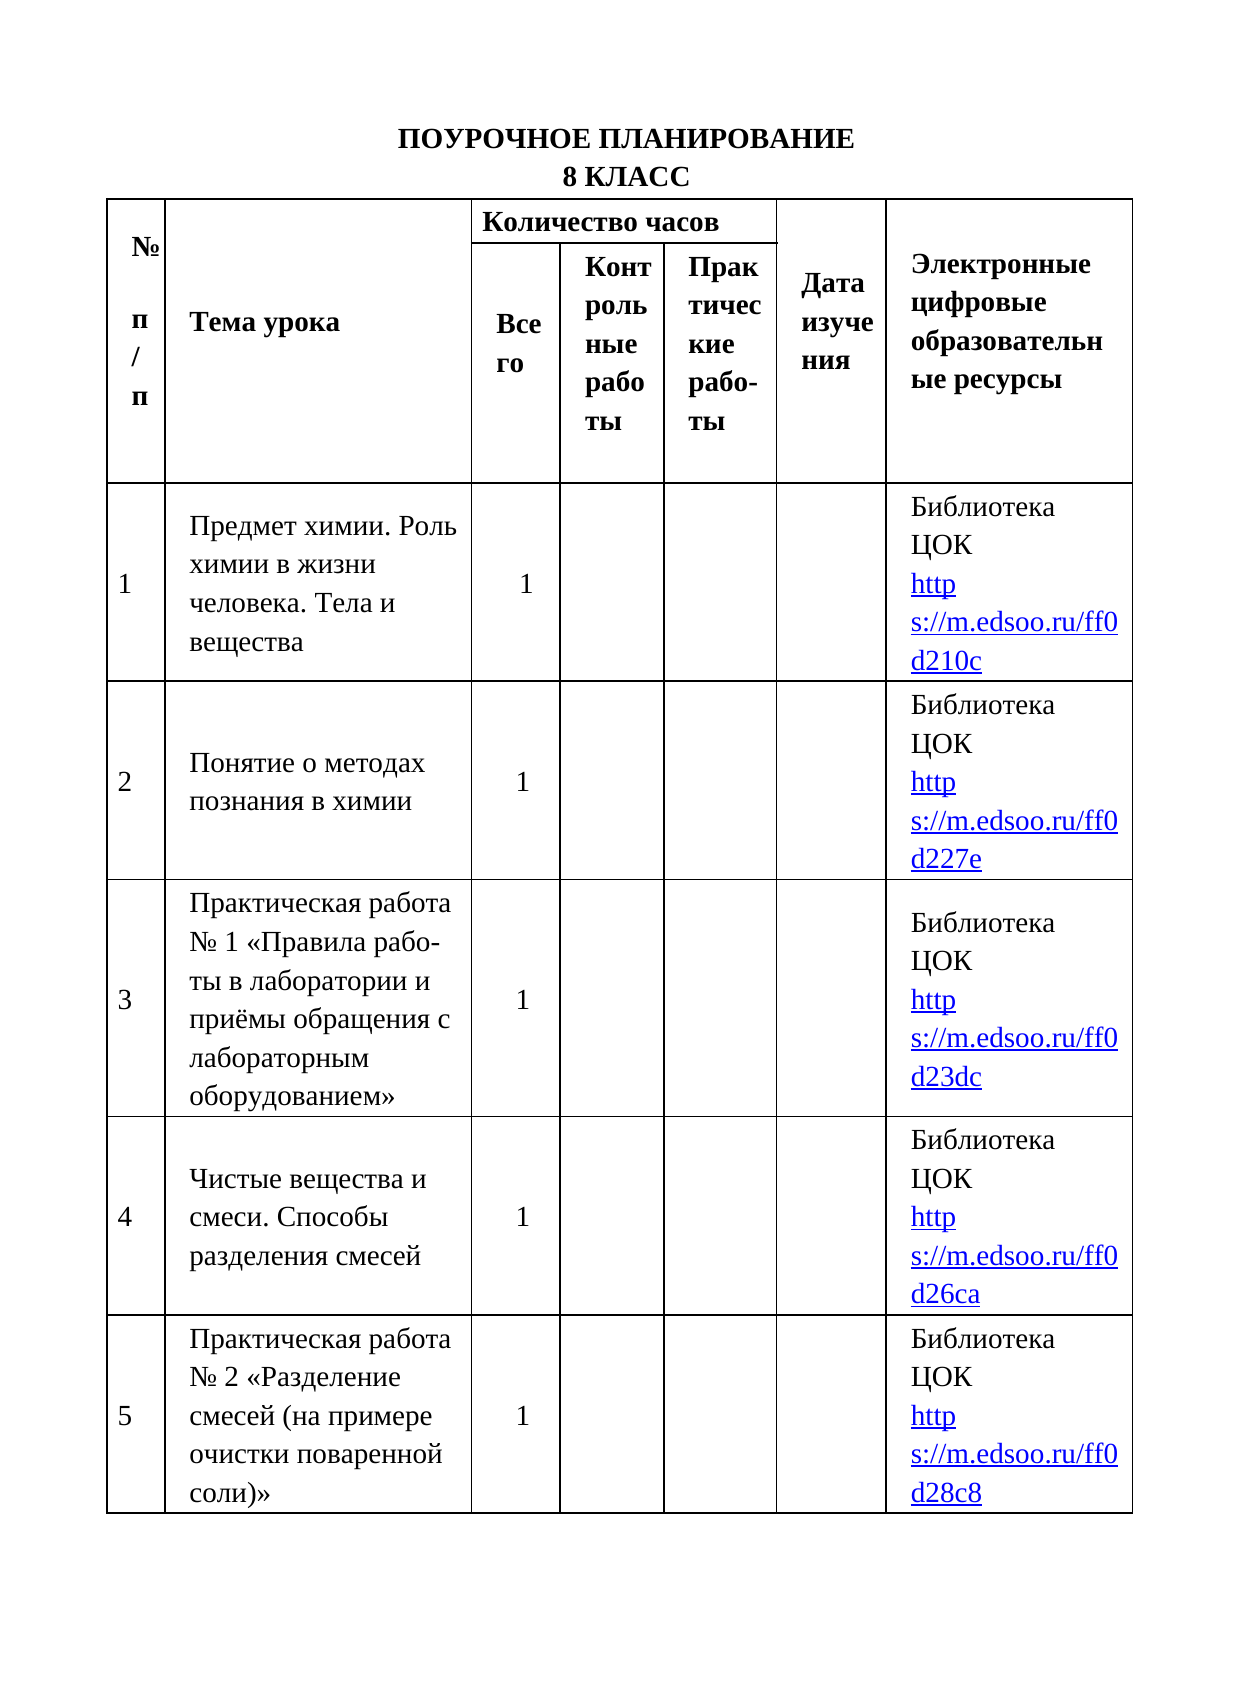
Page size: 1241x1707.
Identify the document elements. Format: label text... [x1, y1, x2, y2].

table_cell 5 [108, 1316, 164, 1512]
text ​ПОУРОЧНОЕ ПЛАНИРОВАНИЕ [131, 121, 1122, 154]
table_cell Понятие о методах познания в химии [166, 682, 471, 879]
table_cell Практические рабо-ты [665, 244, 776, 482]
table_header Количество часов [472, 200, 776, 242]
table_cell [777, 1316, 885, 1512]
table_cell Всего [472, 244, 559, 482]
table_cell Библиотека ЦОК https://m.edsoo.ru/ff0d26ca [887, 1117, 1132, 1314]
table_cell [777, 484, 885, 680]
table_cell [665, 880, 776, 1116]
table_cell Библиотека ЦОК https://m.edsoo.ru/ff0d227e [887, 682, 1132, 879]
table_cell [665, 1117, 776, 1314]
table_cell [777, 682, 885, 879]
table_header Дата изучения [777, 200, 885, 482]
table_header Тема урока [166, 200, 471, 482]
table_cell Чистые вещества и смеси. Способы разделения смесей [166, 1117, 471, 1314]
table_cell [665, 1316, 776, 1512]
table_cell 1 [472, 1316, 559, 1512]
table_cell [561, 682, 663, 879]
table_cell 1 [472, 682, 559, 879]
table_cell [561, 1117, 663, 1314]
table_cell 3 [108, 880, 164, 1116]
table_cell 1 [472, 880, 559, 1116]
table_cell [561, 484, 663, 680]
table_cell [665, 682, 776, 879]
table_header № п/п [108, 200, 164, 482]
table_cell 2 [108, 682, 164, 879]
table_cell [665, 484, 776, 680]
table_cell 1 [108, 484, 164, 680]
table_cell Контрольные работы [561, 244, 663, 482]
table_cell Библиотека ЦОК https://m.edsoo.ru/ff0d23dc [887, 880, 1132, 1116]
table_cell Библиотека ЦОК https://m.edsoo.ru/ff0d210c [887, 484, 1132, 680]
table_header Электронные цифровые образовательные ресурсы [887, 200, 1132, 482]
table_cell 1 [472, 1117, 559, 1314]
table_cell Практическая работа № 2 «Разделение смесей (на примере очистки поваренной соли)» [166, 1316, 471, 1512]
text 8 КЛАСС [131, 159, 1122, 193]
table_cell [777, 880, 885, 1116]
table_cell [561, 880, 663, 1116]
table_cell [561, 1316, 663, 1512]
table_cell Библиотека ЦОК https://m.edsoo.ru/ff0d28c8 [887, 1316, 1132, 1512]
table_cell Предмет химии. Роль химии в жизни человека. Тела и вещества [166, 484, 471, 680]
table_cell 1 [472, 484, 559, 680]
table_cell Практическая работа № 1 «Правила рабо-ты в лаборатории и приёмы обращения с лабораторным оборудованием» [166, 880, 471, 1116]
table_cell [777, 1117, 885, 1314]
table_cell 4 [108, 1117, 164, 1314]
